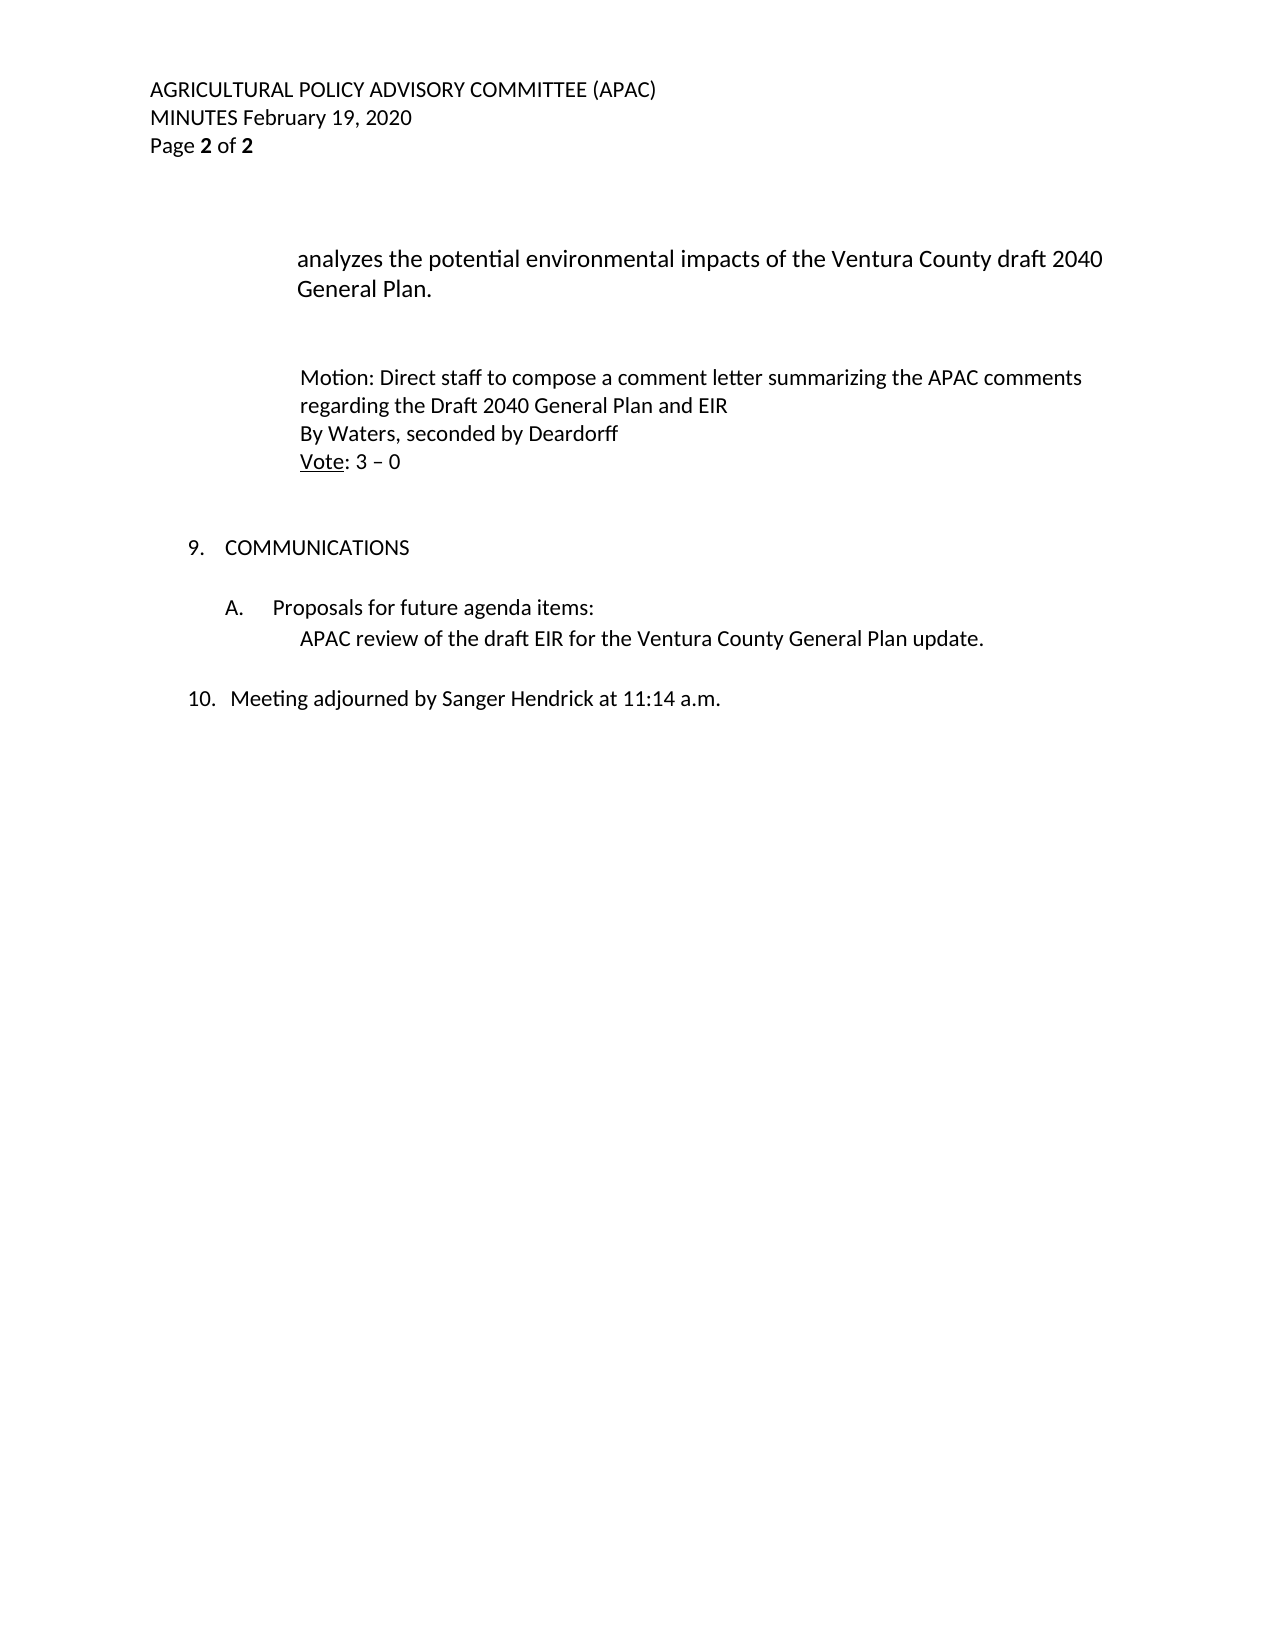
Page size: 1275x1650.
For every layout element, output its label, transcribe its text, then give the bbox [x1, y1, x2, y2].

list Meeting adjourned by Sanger Hendrick at 11:14 a.m. [187, 684, 1125, 712]
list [259, 243, 1125, 304]
text Vote: 3 – 0 [300, 447, 1125, 475]
text By Waters, seconded by Deardorff [300, 419, 1125, 447]
list Proposals for future agenda items: [225, 593, 1125, 621]
list COMMUNICATIONS [187, 533, 1125, 561]
text APAC review of the draft EIR for the Ventura County General Plan update. [300, 624, 1125, 652]
text Motion: Direct staff to compose a comment letter summarizing the APAC comments regarding the Draft 2040 General Plan and EIR [300, 363, 1125, 419]
